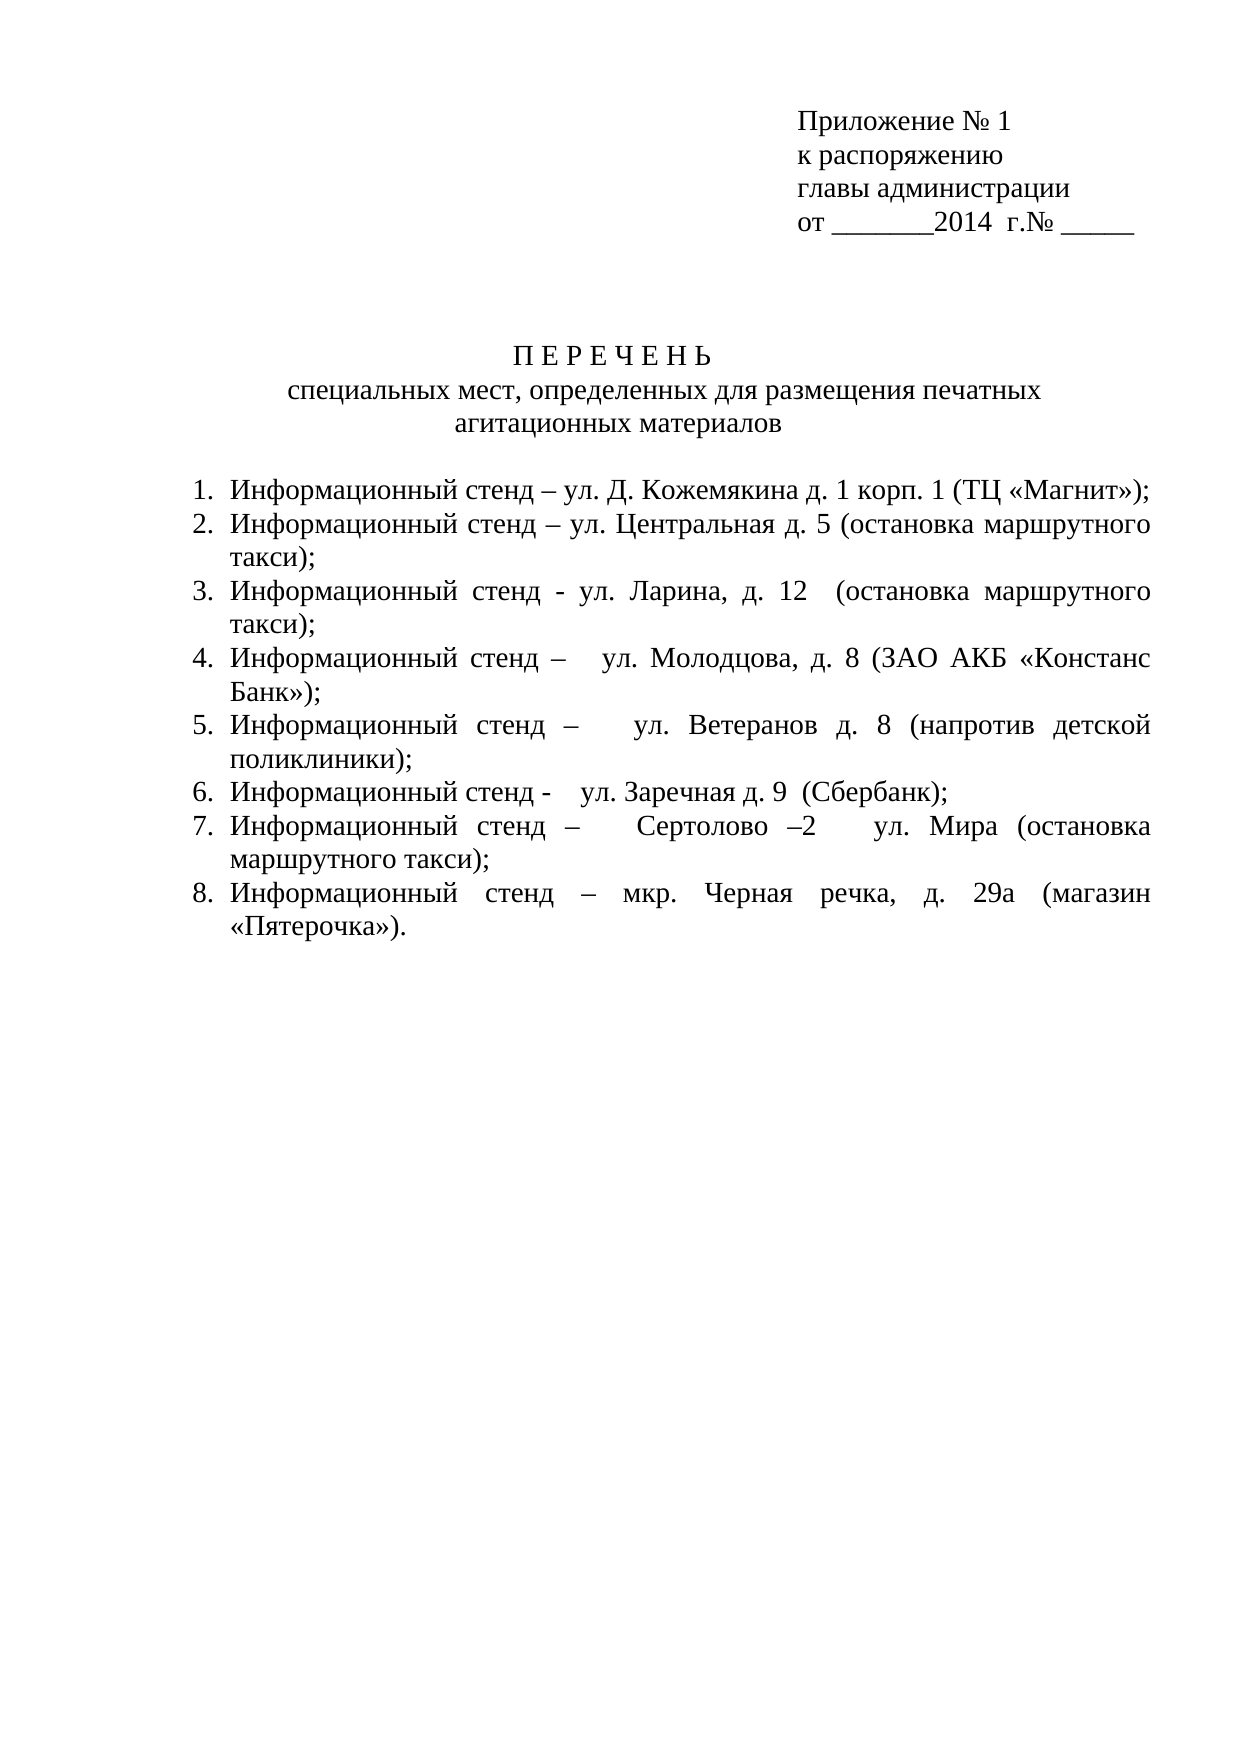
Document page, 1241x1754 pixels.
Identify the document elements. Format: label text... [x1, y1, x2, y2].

list Информационный стенд – ул. Молодцова, д. 8 (ЗАО АКБ «Констанс Банк»); [192, 640, 1152, 707]
text от _______2014 г.№ _____ [177, 204, 1152, 238]
list Информационный стенд – ул. Центральная д. 5 (остановка маршрутного такси); [192, 506, 1152, 573]
list Информационный стенд – Сертолово –2 ул. Мира (остановка маршрутного такси); [192, 808, 1152, 875]
text главы администрации [177, 171, 1152, 204]
text к распоряжению [177, 137, 1152, 171]
text агитационных материалов [177, 405, 1152, 439]
list Информационный стенд - ул. Ларина, д. 12 (остановка маршрутного такси); [192, 573, 1152, 640]
list Информационный стенд – ул. Д. Кожемякина д. 1 корп. 1 (ТЦ «Магнит»); [192, 472, 1152, 506]
text Приложение № 1 [768, 103, 1152, 137]
list Информационный стенд – мкр. Черная речка, д. 29а (магазин «Пятерочка»). [192, 875, 1152, 942]
list Информационный стенд – ул. Ветеранов д. 8 (напротив детской поликлиники); [192, 707, 1152, 774]
text П Е Р Е Ч Е Н Ь [177, 338, 1152, 372]
list Информационный стенд - ул. Заречная д. 9 (Сбербанк); [192, 774, 1152, 808]
text специальных мест, определенных для размещения печатных [177, 372, 1152, 405]
